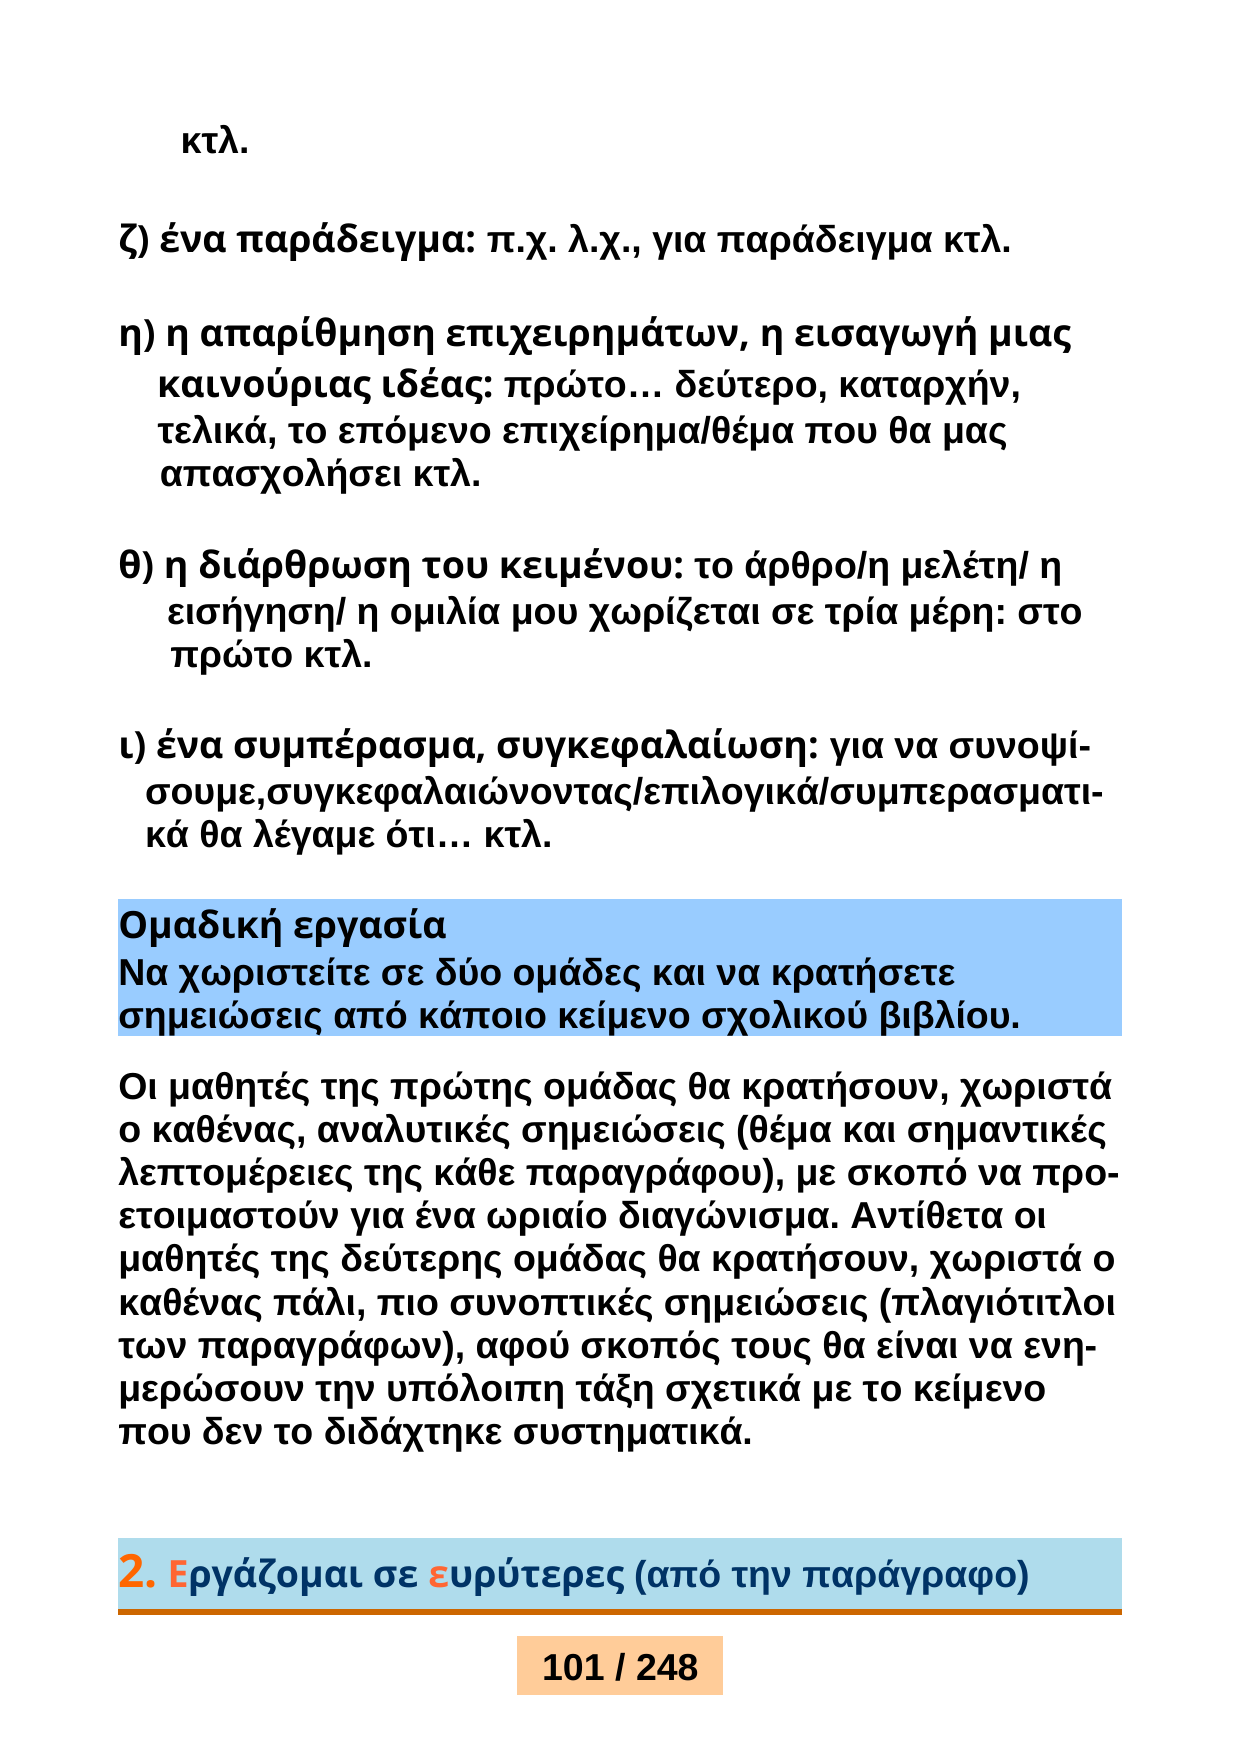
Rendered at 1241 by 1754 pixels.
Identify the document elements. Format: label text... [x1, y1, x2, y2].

text τελικά, το επόμενο επιχείρημα/θέμα που θα μας [118, 408, 1122, 452]
text απασχολήσει κτλ. [118, 452, 1122, 495]
text Οι μαθητές της πρώτης ομάδας θα κρατήσουν, χωριστά ο καθένας, αναλυτικές σημειώσεις (θέμα και σημαντικές λεπτομέρειες της κάθε παραγράφου), με σκοπό να προ-ετοιμαστούν για ένα ωριαίο διαγώνισμα. Αντίθετα οι μαθητές της δεύτερης ομάδας θα κρατήσουν, χωριστά ο καθένας πάλι, πιο συνοπτικές σημειώσεις (πλαγιότιτλοι των παραγράφων), αφού σκοπός τους θα είναι να ενη-μερώσουν την υπόλοιπη τάξη σχετικά με το κείμενο που δεν το διδάχτηκε συστηματικά. [118, 1064, 1122, 1452]
text πρώτο κτλ. [118, 632, 1122, 675]
text 2. Εργάζομαι σε ευρύτερες (από την παράγραφο) [118, 1538, 1122, 1609]
text θ) η διάρθρωση του κειμένου: το άρθρο/η μελέτη/ η [118, 538, 1122, 589]
text Να χωριστείτε σε δύο ομάδες και να κρατήσετε σημειώσεις από κάποιο κείμενο σχολικού βιβλίου. [118, 950, 1122, 1036]
text ζ) ένα παράδειγμα: π.χ. λ.χ., για παράδειγμα κτλ. [118, 212, 1122, 263]
text η) η απαρίθμηση επιχειρημάτων, η εισαγωγή μιας [118, 306, 1122, 357]
text ι) ένα συμπέρασμα, συγκεφαλαίωση: για να συνοψί-σουμε,συγκεφαλαιώνοντας/επιλογικά/συμπερασματι-κά θα λέγαμε ότι… κτλ. [118, 718, 1122, 856]
text κτλ. [118, 118, 1122, 161]
text Ομαδική εργασία [118, 899, 1122, 950]
text εισήγηση/ η ομιλία μου χωρίζεται σε τρία μέρη: στο [118, 589, 1122, 632]
text καινούριας ιδέας: πρώτο… δεύτερο, καταρχήν, [118, 357, 1122, 408]
